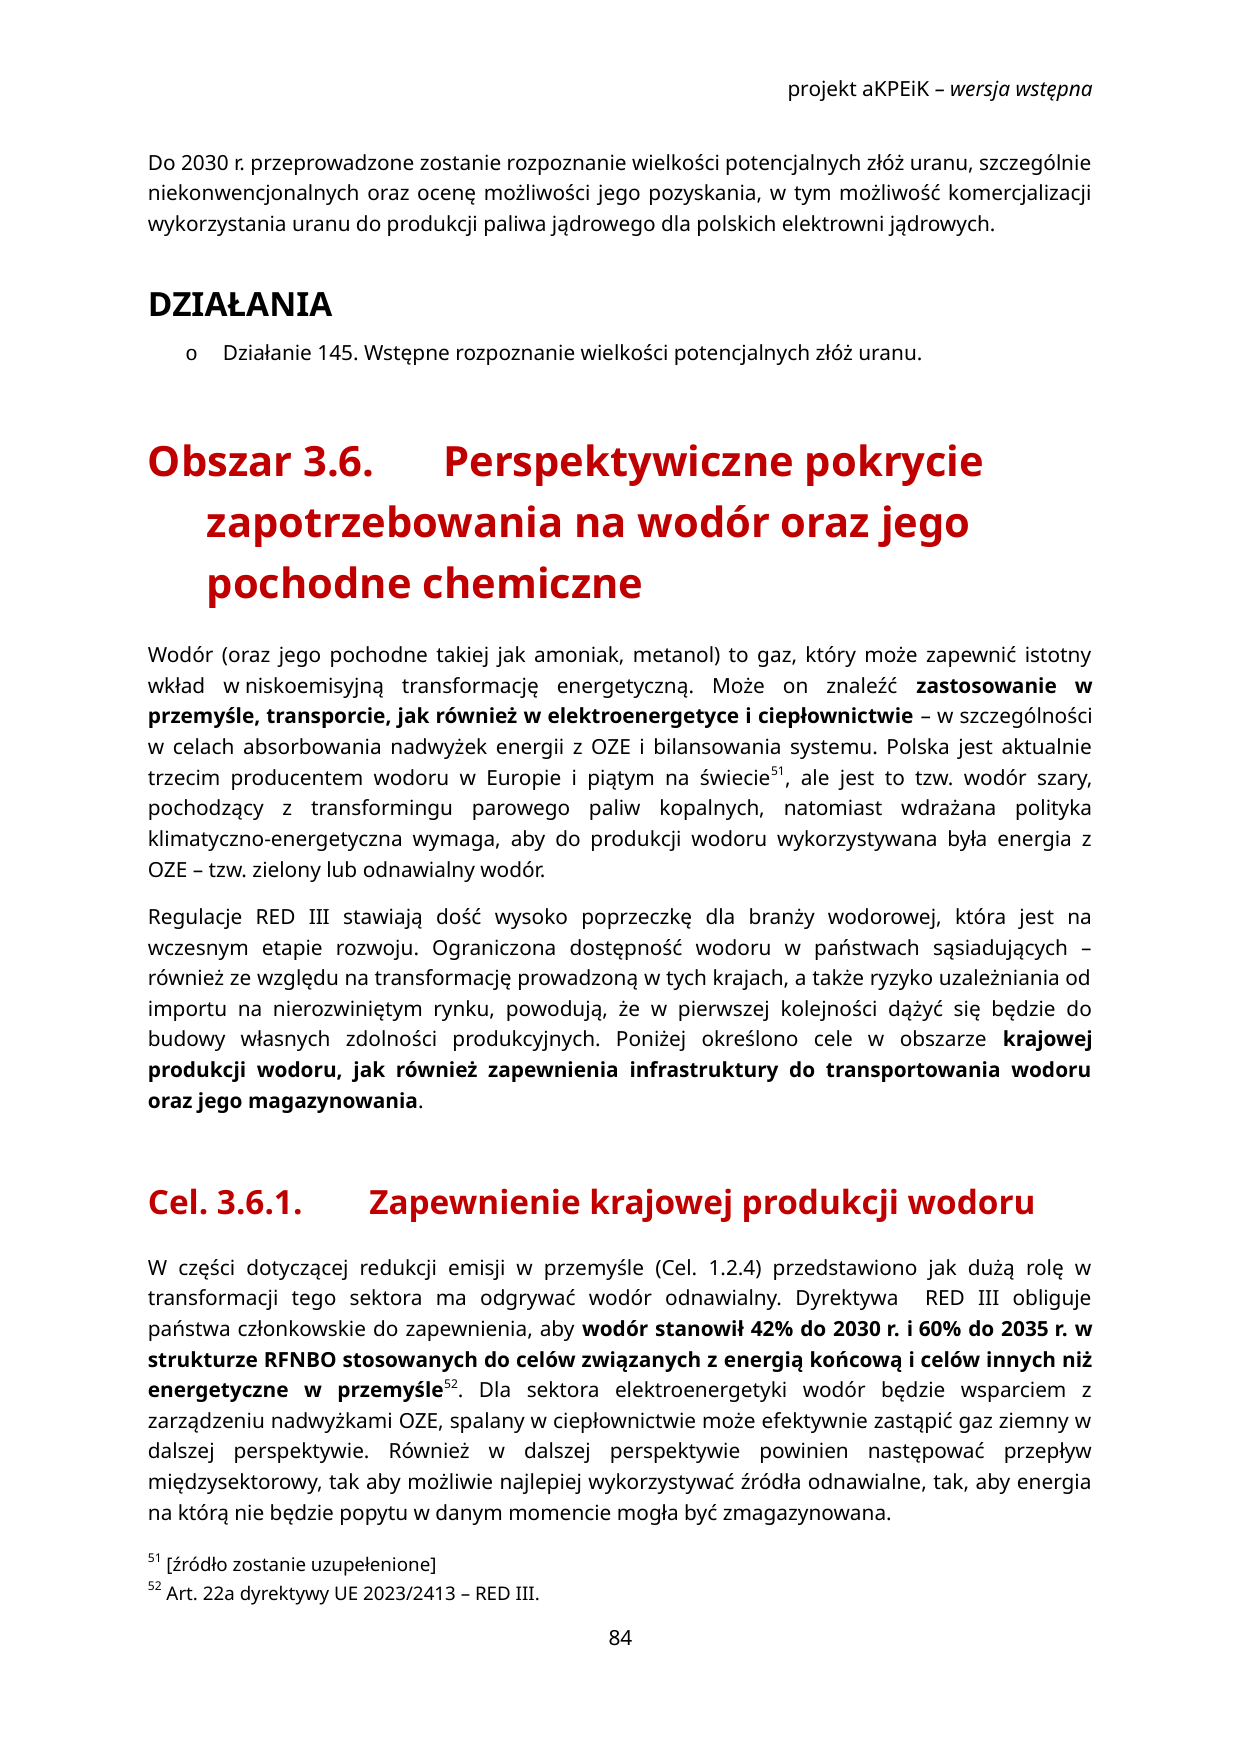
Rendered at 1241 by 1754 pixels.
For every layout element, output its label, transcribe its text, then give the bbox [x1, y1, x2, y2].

text Do 2030 r. przeprowadzone zostanie rozpoznanie wielkości potencjalnych złóż uranu, szczególnie niekonwencjonalnych oraz ocenę możliwości jego pozyskania, w tym możliwość komercjalizacji wykorzystania uranu do produkcji paliwa jądrowego dla polskich elektrowni jądrowych. [148, 148, 1093, 237]
list Działanie 145. Wstępne rozpoznanie wielkości potencjalnych złóż uranu. [185, 338, 1093, 367]
text Regulacje RED III stawiają dość wysoko poprzeczkę dla branży wodorowej, która jest na wczesnym etapie rozwoju. Ograniczona dostępność wodoru w państwach sąsiadujących – również ze względu na transformację prowadzoną w tych krajach, a także ryzyko uzależniania od importu na nierozwiniętym rynku, powodują, że w pierwszej kolejności dążyć się będzie do budowy własnych zdolności produkcyjnych. Poniżej określono cele w obszarze krajowej produkcji wodoru, jak również zapewnienia infrastruktury do transportowania wodoru oraz jego magazynowania. [148, 902, 1093, 1114]
text Wodór (oraz jego pochodne takiej jak amoniak, metanol) to gaz, który może zapewnić istotny wkład w niskoemisyjną transformację energetyczną. Może on znaleźć zastosowanie w przemyśle, transporcie, jak również w elektroenergetyce i ciepłownictwie – w szczególności w celach absorbowania nadwyżek energii z OZE i bilansowania systemu. Polska jest aktualnie trzecim producentem wodoru w Europie i piątym na świecie, ale jest to tzw. wodór szary, pochodzący z transformingu parowego paliw kopalnych, natomiast wdrażana polityka klimatyczno-energetyczna wymaga, aby do produkcji wodoru wykorzystywana była energia z OZE – tzw. zielony lub odnawialny wodór. [148, 640, 1093, 883]
text W części dotyczącej redukcji emisji w przemyśle (Cel. 1.2.4) przedstawiono jak dużą rolę w transformacji tego sektora ma odgrywać wodór odnawialny. Dyrektywa RED III obliguje państwa członkowskie do zapewnienia, aby wodór stanowił 42% do 2030 r. i 60% do 2035 r. w strukturze RFNBO stosowanych do celów związanych z energią końcową i celów innych niż energetyczne w przemyśle. Dla sektora elektroenergetyki wodór będzie wsparciem z zarządzeniu nadwyżkami OZE, spalany w ciepłownictwie może efektywnie zastąpić gaz ziemny w dalszej perspektywie. Również w dalszej perspektywie powinien następować przepływ międzysektorowy, tak aby możliwie najlepiej wykorzystywać źródła odnawialne, tak, aby energia na którą nie będzie popytu w danym momencie mogła być zmagazynowana. [148, 1253, 1093, 1526]
text DZIAŁANIA [148, 281, 1093, 327]
subtitle Zapewnienie krajowej produkcji wodoru [148, 1179, 1093, 1224]
subtitle Perspektywiczne pokrycie zapotrzebowania na wodór oraz jego pochodne chemiczne [148, 432, 1093, 611]
